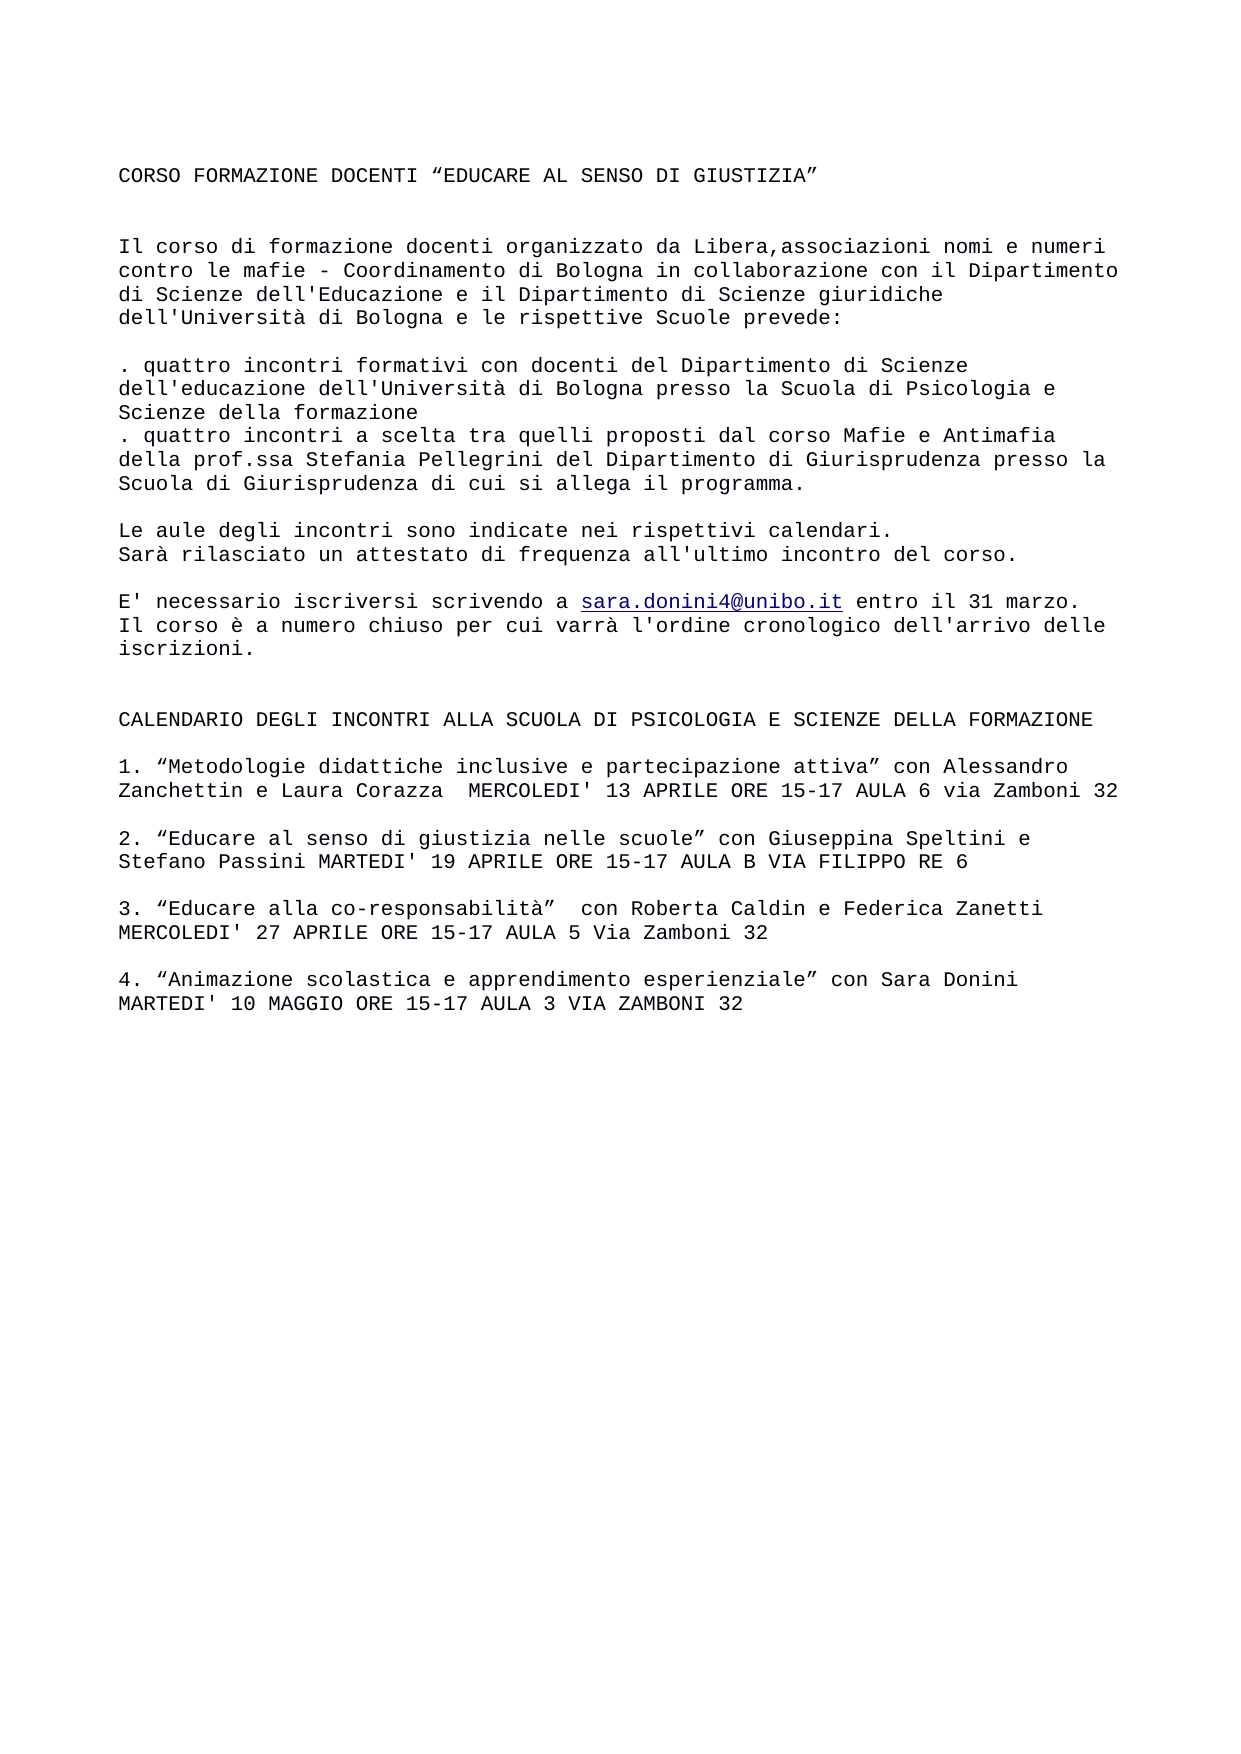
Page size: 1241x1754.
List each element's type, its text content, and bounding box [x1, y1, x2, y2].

text Sarà rilasciato un attestato di frequenza all'ultimo incontro del corso. [118, 544, 1122, 567]
text 3. “Educare alla co-responsabilità” con Roberta Caldin e Federica Zanetti [118, 898, 1122, 922]
text E' necessario iscriversi scrivendo a sara.donini4@unibo.it entro il 31 marzo. [118, 591, 1122, 615]
text Le aule degli incontri sono indicate nei rispettivi calendari. [118, 520, 1122, 544]
text CORSO FORMAZIONE DOCENTI “EDUCARE AL SENSO DI GIUSTIZIA” [118, 165, 1122, 189]
text MERCOLEDI' 27 APRILE ORE 15-17 AULA 5 Via Zamboni 32 [118, 922, 1122, 946]
text CALENDARIO DEGLI INCONTRI ALLA SCUOLA DI PSICOLOGIA E SCIENZE DELLA FORMAZIONE [118, 709, 1122, 733]
text 1. “Metodologie didattiche inclusive e partecipazione attiva” con Alessandro Zanchettin e Laura Corazza MERCOLEDI' 13 APRILE ORE 15-17 AULA 6 via Zamboni 32 [118, 757, 1122, 804]
text 2. “Educare al senso di giustizia nelle scuole” con Giuseppina Speltini e Stefano Passini MARTEDI' 19 APRILE ORE 15-17 AULA B VIA FILIPPO RE 6 [118, 827, 1122, 875]
text Il corso è a numero chiuso per cui varrà l'ordine cronologico dell'arrivo delle iscrizioni. [118, 615, 1122, 662]
text 4. “Animazione scolastica e apprendimento esperienziale” con Sara Donini MARTEDI' 10 MAGGIO ORE 15-17 AULA 3 VIA ZAMBONI 32 [118, 969, 1122, 1017]
text . quattro incontri formativi con docenti del Dipartimento di Scienze dell'educazione dell'Università di Bologna presso la Scuola di Psicologia e Scienze della formazione [118, 354, 1122, 426]
text Il corso di formazione docenti organizzato da Libera,associazioni nomi e numeri contro le mafie - Coordinamento di Bologna in collaborazione con il Dipartimento di Scienze dell'Educazione e il Dipartimento di Scienze giuridiche dell'Università di Bologna e le rispettive Scuole prevede: [118, 236, 1122, 331]
text . quattro incontri a scelta tra quelli proposti dal corso Mafie e Antimafia della prof.ssa Stefania Pellegrini del Dipartimento di Giurisprudenza presso la Scuola di Giurisprudenza di cui si allega il programma. [118, 426, 1122, 496]
